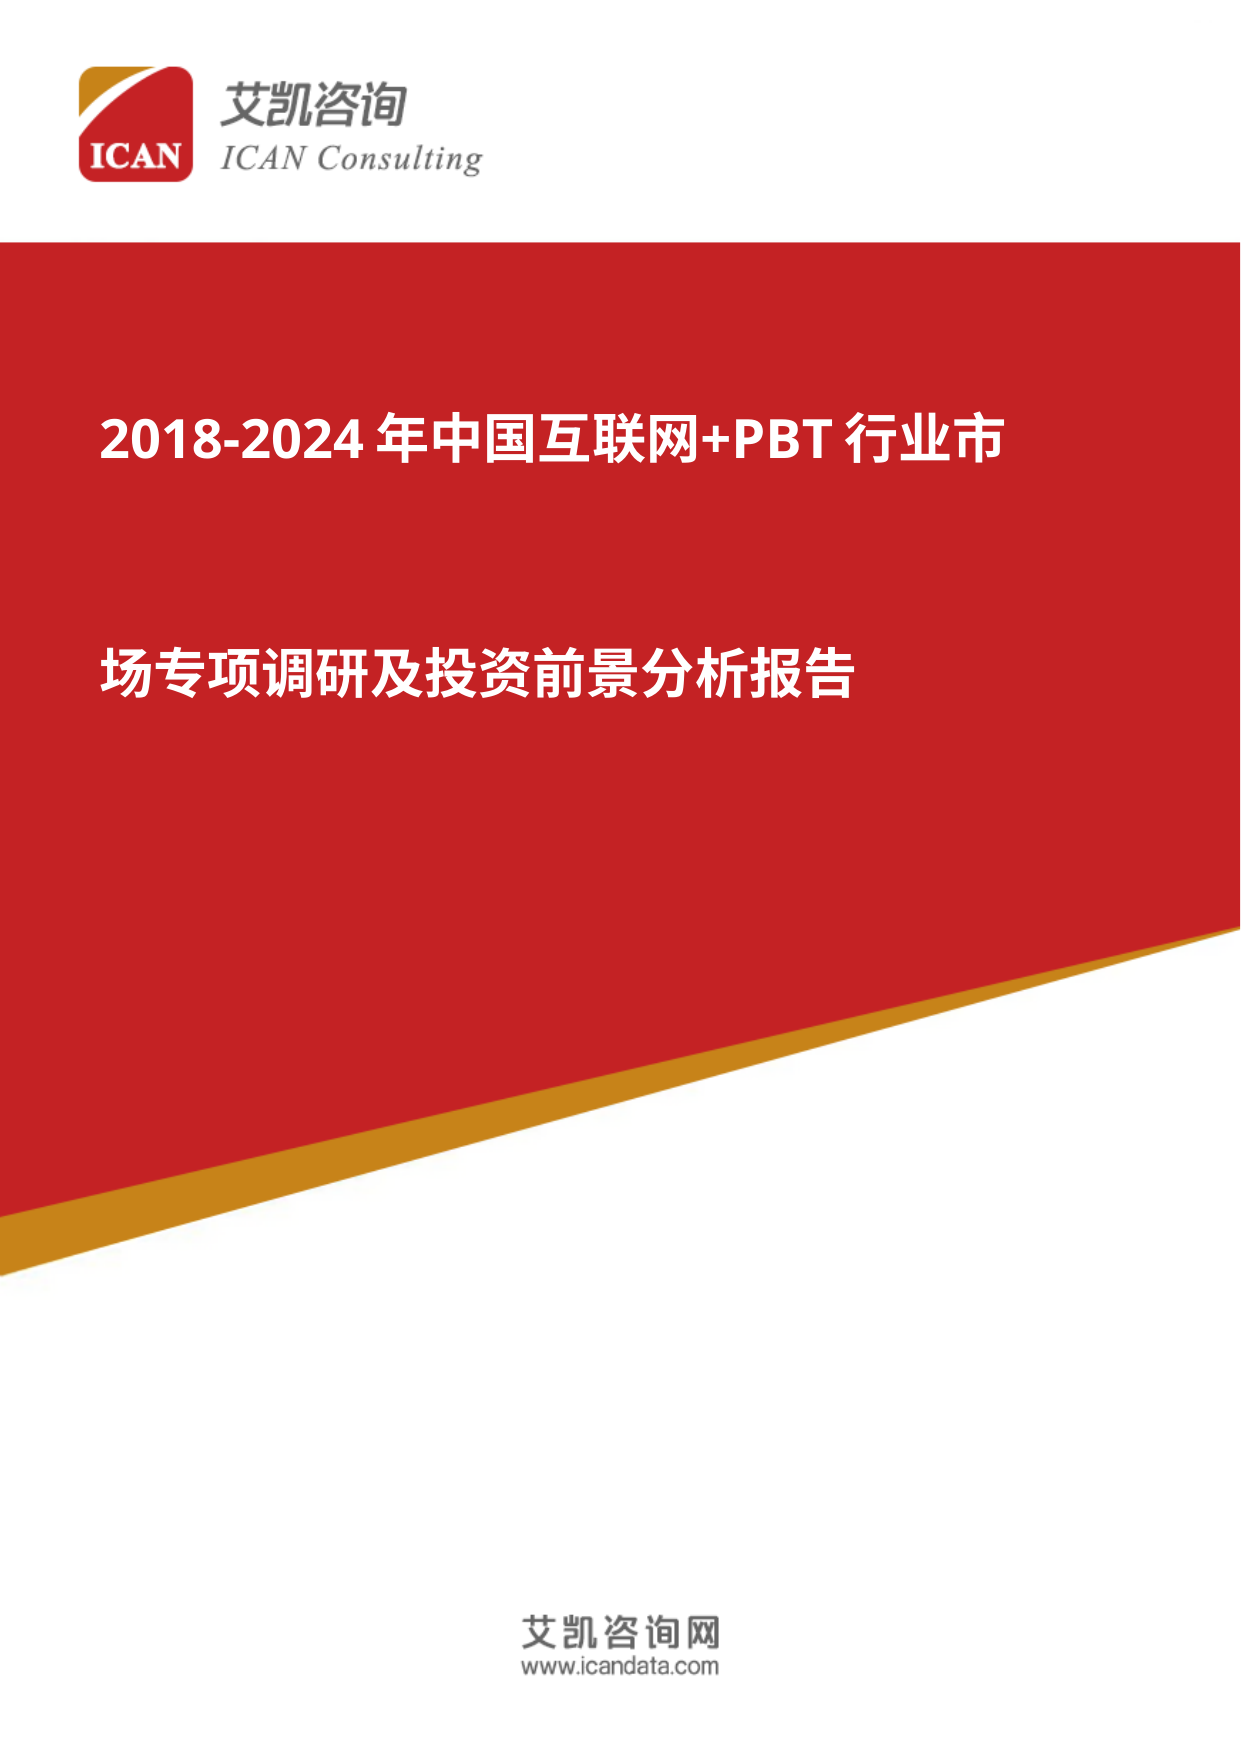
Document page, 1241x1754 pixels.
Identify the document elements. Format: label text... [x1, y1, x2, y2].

picture [0, 5, 1241, 1754]
subtitle 2018-2024年中国互联网+PBT行业市场专项调研及投资前景分析报告 [99, 386, 1053, 718]
